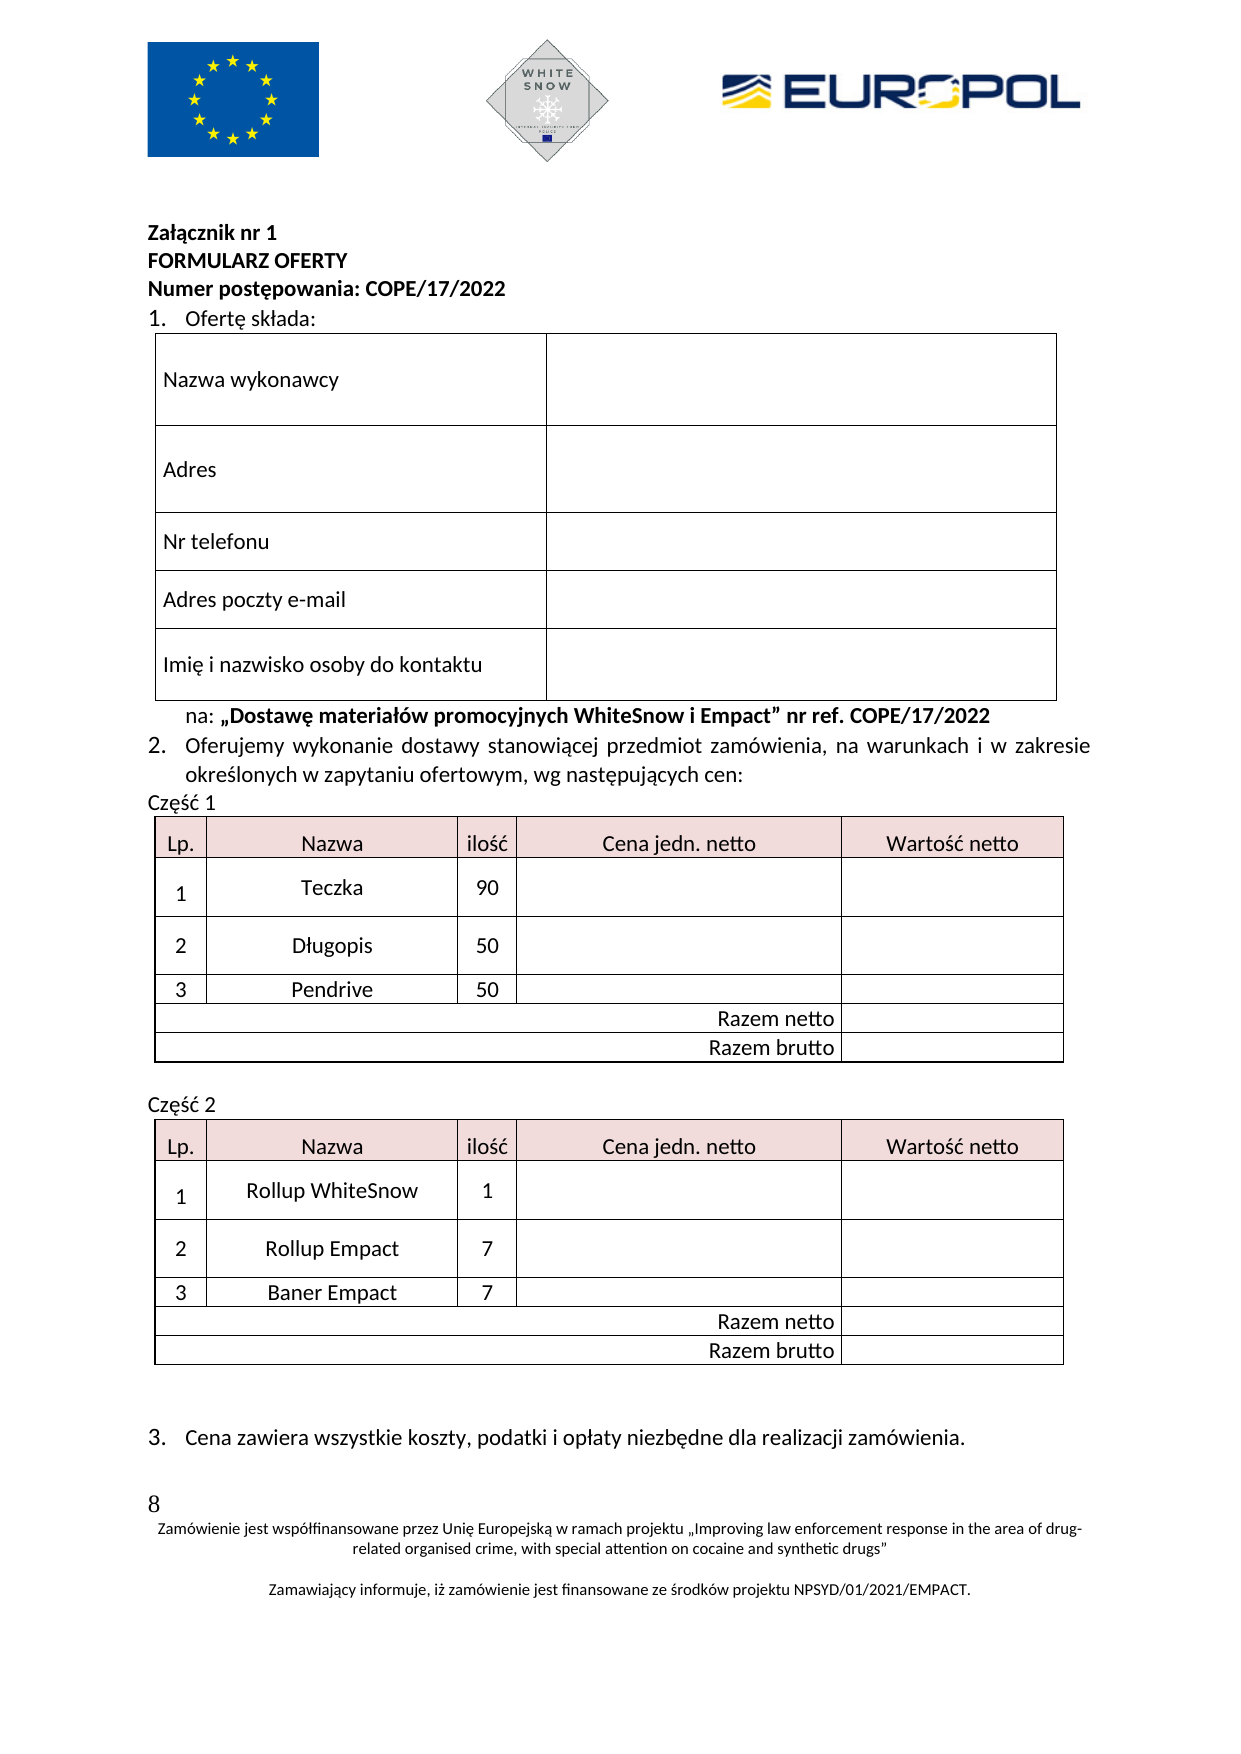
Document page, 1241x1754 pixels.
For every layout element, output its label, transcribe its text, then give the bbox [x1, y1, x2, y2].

table_cell 7 [458, 1278, 516, 1306]
table_cell [842, 1336, 1063, 1364]
table_header Wartość netto [842, 817, 1063, 857]
table_cell Adres poczty e-mail [156, 571, 546, 628]
table_cell Razem brutto [156, 1336, 841, 1364]
table_cell 1 [156, 858, 206, 916]
table_cell [547, 629, 1056, 700]
table_cell [842, 1278, 1063, 1306]
table_cell [842, 1220, 1063, 1277]
table_cell 90 [458, 858, 516, 916]
table_cell 1 [156, 1161, 206, 1219]
table_header Nazwa [207, 817, 457, 857]
table_cell [517, 1278, 841, 1306]
table_cell 7 [458, 1220, 516, 1277]
table_header Cena jedn. netto [517, 817, 841, 857]
table_cell Adres [156, 426, 546, 512]
table_cell 50 [458, 975, 516, 1003]
table_cell [842, 917, 1063, 974]
text na: „Dostawę materiałów promocyjnych WhiteSnow i Empact” nr ref. COPE/17/2022 [185, 701, 1092, 729]
table_cell Imię i nazwisko osoby do kontaktu [156, 629, 546, 700]
table_cell [842, 1307, 1063, 1335]
table_cell 3 [156, 1278, 206, 1306]
table_cell [547, 571, 1056, 628]
table_cell [842, 858, 1063, 916]
table_cell [517, 917, 841, 974]
table_cell Teczka [207, 858, 457, 916]
table_cell Rollup WhiteSnow [207, 1161, 457, 1219]
table_header Nazwa [207, 1120, 457, 1160]
table_cell [547, 426, 1056, 512]
table_cell [517, 858, 841, 916]
table_header Nazwa wykonawcy [156, 334, 546, 425]
table_header Wartość netto [842, 1120, 1063, 1160]
table_cell 3 [156, 975, 206, 1003]
table_cell Baner Empact [207, 1278, 457, 1306]
table_cell [842, 1161, 1063, 1219]
picture [711, 62, 1093, 121]
text Część 1 [148, 788, 1092, 816]
table_header ilość [458, 1120, 516, 1160]
table_cell [842, 1004, 1063, 1032]
table_cell 2 [156, 917, 206, 974]
text FORMULARZ OFERTY [148, 246, 1092, 274]
table_header Cena jedn. netto [517, 1120, 841, 1160]
table_header ilość [458, 817, 516, 857]
table_cell [517, 975, 841, 1003]
table_header [547, 334, 1056, 425]
table_cell 1 [458, 1161, 516, 1219]
table_cell Pendrive [207, 975, 457, 1003]
table_cell Razem netto [156, 1004, 841, 1032]
table_cell Rollup Empact [207, 1220, 457, 1277]
list Oferujemy wykonanie dostawy stanowiącej przedmiot zamówienia, na warunkach i w zakresie określonych w zapytaniu ofertowym, wg następujących cen: [148, 729, 1092, 788]
table_header Lp. [156, 817, 206, 857]
text Numer postępowania: COPE/17/2022 [148, 274, 1092, 302]
text Załącznik nr 1 [148, 218, 1092, 246]
table_header Lp. [156, 1120, 206, 1160]
table_cell 50 [458, 917, 516, 974]
table_cell [547, 513, 1056, 569]
table_cell [842, 975, 1063, 1003]
table_cell [517, 1220, 841, 1277]
table_cell Nr telefonu [156, 513, 546, 569]
table_cell Razem brutto [156, 1033, 841, 1061]
picture [147, 42, 319, 157]
table_cell Długopis [207, 917, 457, 974]
table_cell [842, 1033, 1063, 1061]
list Cena zawiera wszystkie koszty, podatki i opłaty niezbędne dla realizacji zamówienia. [148, 1421, 1092, 1452]
picture [484, 37, 611, 164]
table_cell Razem netto [156, 1307, 841, 1335]
list Ofertę składa: [148, 302, 1092, 332]
table_cell 2 [156, 1220, 206, 1277]
text Część 2 [148, 1090, 1092, 1118]
table_cell [517, 1161, 841, 1219]
